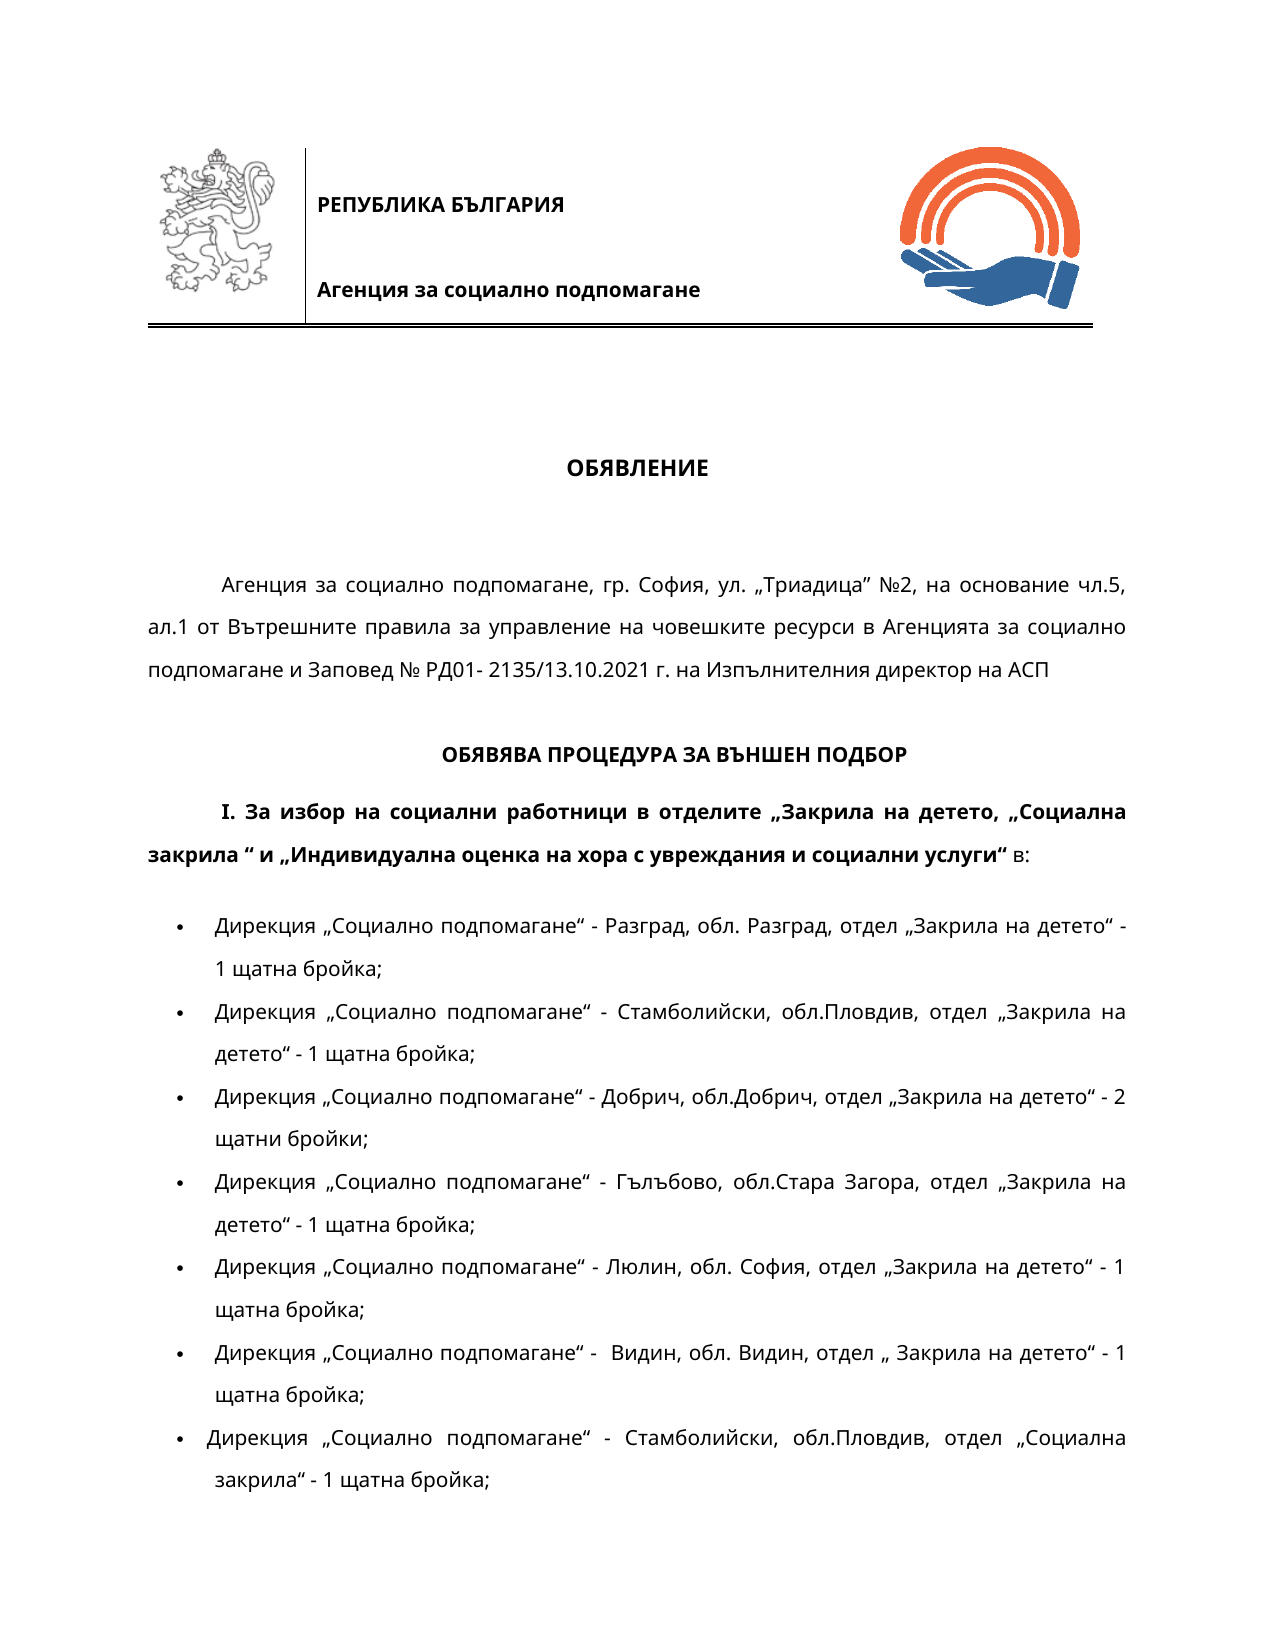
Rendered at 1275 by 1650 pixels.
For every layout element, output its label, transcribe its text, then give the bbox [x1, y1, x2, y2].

list Дирекция „Социално подпомагане“ - Люлин, обл. София, отдел „Закрила на детето“ - 1 щатна бройка; [177, 1252, 1127, 1323]
picture [158, 147, 277, 296]
list Дирекция „Социално подпомагане“ - Видин, обл. Видин, отдел „ Закрила на детето“ - 1 щатна бройка; [177, 1338, 1127, 1409]
list Дирекция „Социално подпомагане“ - Стамболийски, обл.Пловдив, отдел „Закрила на детето“ - 1 щатна бройка; [177, 997, 1127, 1068]
table_header [889, 148, 1093, 323]
text I. За избор на социални работници в отделите „Закрила на детето, „Социална закрила “ и „Индивидуална оценка на хора с увреждания и социални услуги“ в: [148, 797, 1127, 868]
table_header [148, 148, 305, 323]
list Дирекция „Социално подпомагане“ - Разград, обл. Разград, отдел „Закрила на детето“ - 1 щатна бройка; [177, 912, 1127, 983]
list Дирекция „Социално подпомагане“ - Стамболийски, обл.Пловдив, отдел „Социална закрила“ - 1 щатна бройка; [177, 1423, 1127, 1494]
list Дирекция „Социално подпомагане“ - Добрич, обл.Добрич, отдел „Закрила на детето“ - 2 щатни бройки; [177, 1082, 1127, 1153]
text ОБЯВЛЕНИЕ [148, 452, 1127, 483]
table_header РЕПУБЛИКА БЪЛГАРИЯ Агенция за социално подпомагане [306, 148, 889, 323]
text Агенция за социално подпомагане, гр. София, ул. „Триадица” №2, на основание чл.5, ал.1 от Вътрешните правила за управление на човешките ресурси в Агенцията за социално подпомагане и Заповед № РД01- 2135/13.10.2021 г. на Изпълнителния директор на АСП [148, 570, 1127, 683]
text ОБЯВЯВА ПРОЦЕДУРА ЗА ВЪНШЕН ПОДБОР [148, 740, 1127, 769]
list Дирекция „Социално подпомагане“ - Гълъбово, обл.Стара Загора, отдел „Закрила на детето“ - 1 щатна бройка; [177, 1167, 1127, 1238]
picture [900, 147, 1080, 309]
